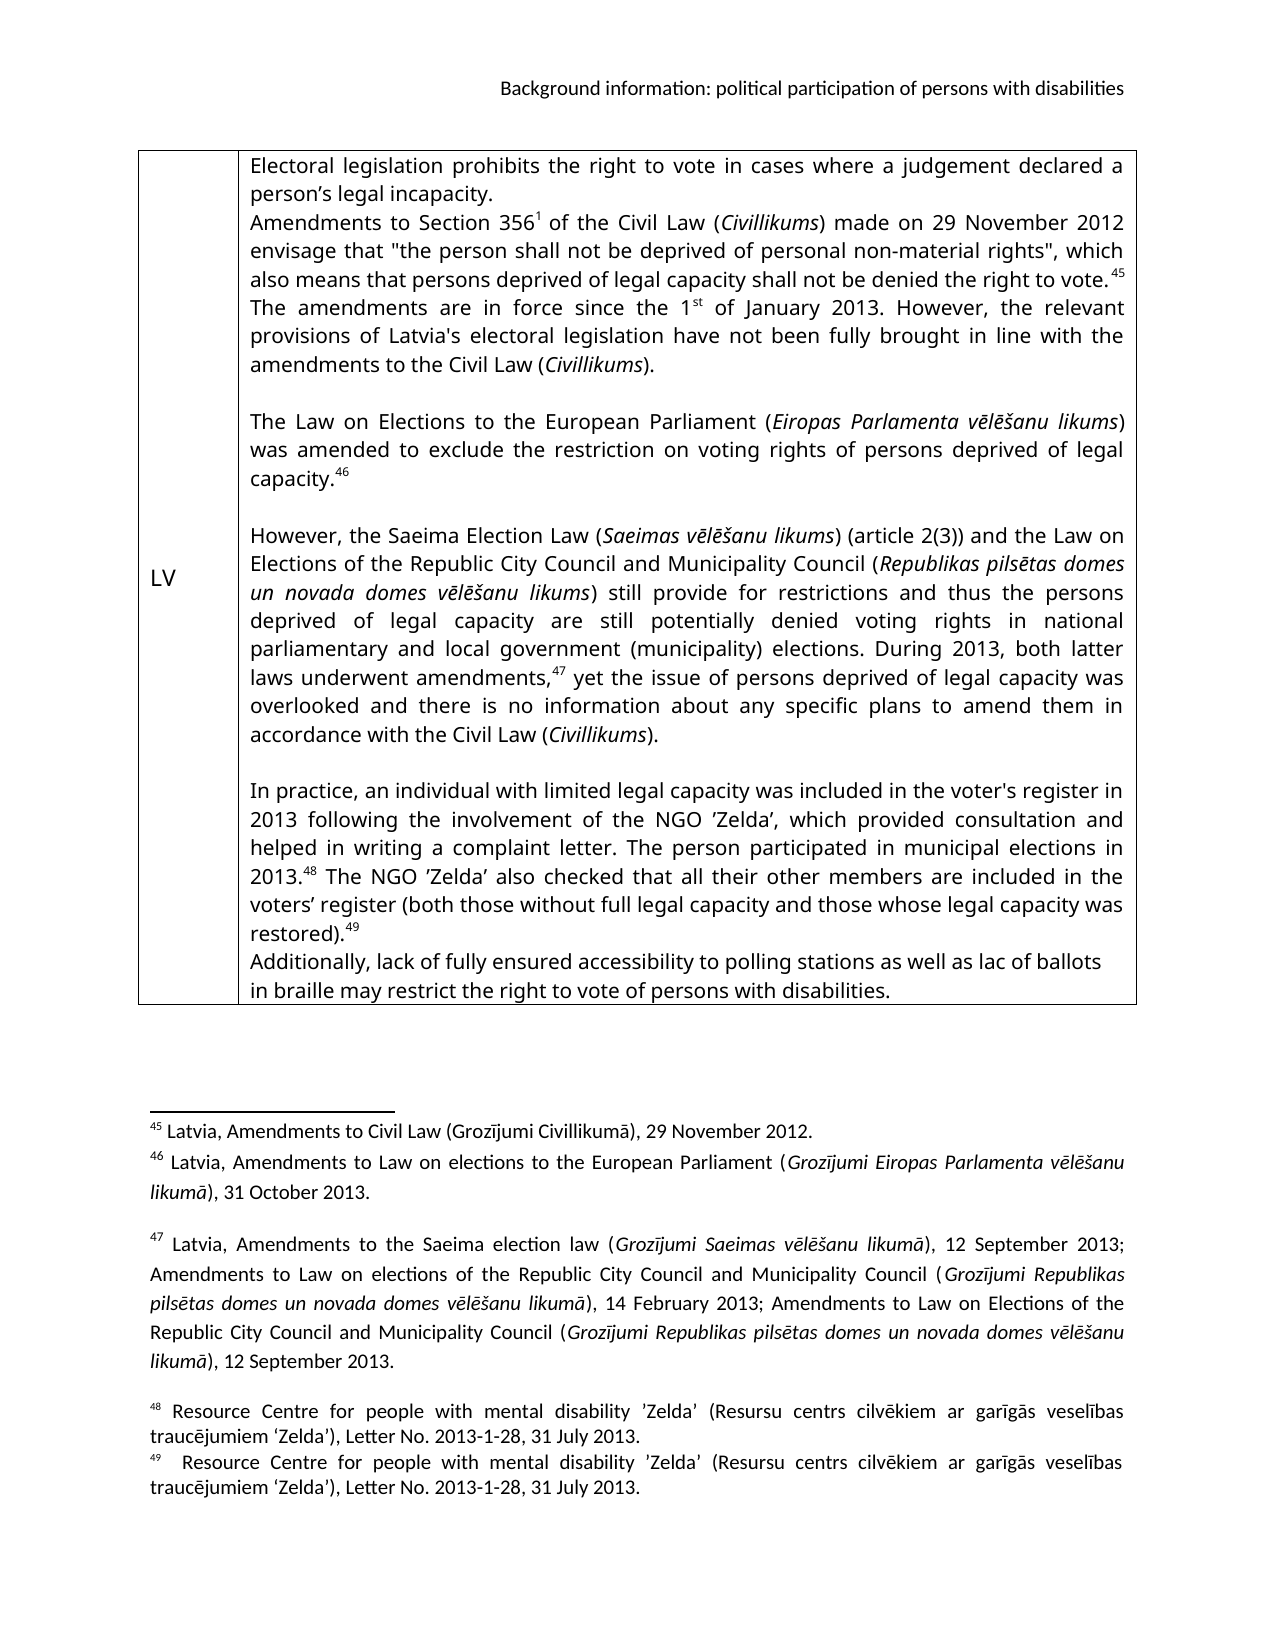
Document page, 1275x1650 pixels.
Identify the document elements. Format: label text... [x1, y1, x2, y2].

table_cell LV [139, 151, 238, 1004]
table_cell Electoral legislation prohibits the right to vote in cases where a judgement declared a person’s legal incapacity. Amendments to Section 3561 of the Civil Law (Civillikums) made on 29 November 2012 envisage that "the person shall not be deprived of personal non-material rights", which also means that persons deprived of legal capacity shall not be denied the right to vote. The amendments are in force since the 1st of January 2013. However, the relevant provisions of Latvia's electoral legislation have not been fully brought in line with the amendments to the Civil Law (Civillikums). The Law on Elections to the European Parliament (Eiropas Parlamenta vēlēšanu likums) was amended to exclude the restriction on voting rights of persons deprived of legal capacity. However, the Saeima Election Law (Saeimas vēlēšanu likums) (article 2(3)) and the Law on Elections of the Republic City Council and Municipality Council (Republikas pilsētas domes un novada domes vēlēšanu likums) still provide for restrictions and thus the persons deprived of legal capacity are still potentially denied voting rights in national parliamentary and local government (municipality) elections. During 2013, both latter laws underwent amendments, yet the issue of persons deprived of legal capacity was overlooked and there is no information about any specific plans to amend them in accordance with the Civil Law (Civillikums). In practice, an individual with limited legal capacity was included in the voter's register in 2013 following the involvement of the NGO ’Zelda’, which provided consultation and helped in writing a complaint letter. The person participated in municipal elections in 2013. The NGO ’Zelda’ also checked that all their other members are included in the voters’ register (both those without full legal capacity and those whose legal capacity was restored). Additionally, lack of fully ensured accessibility to polling stations as well as lac of ballots in braille may restrict the right to vote of persons with disabilities. [239, 151, 1136, 1004]
